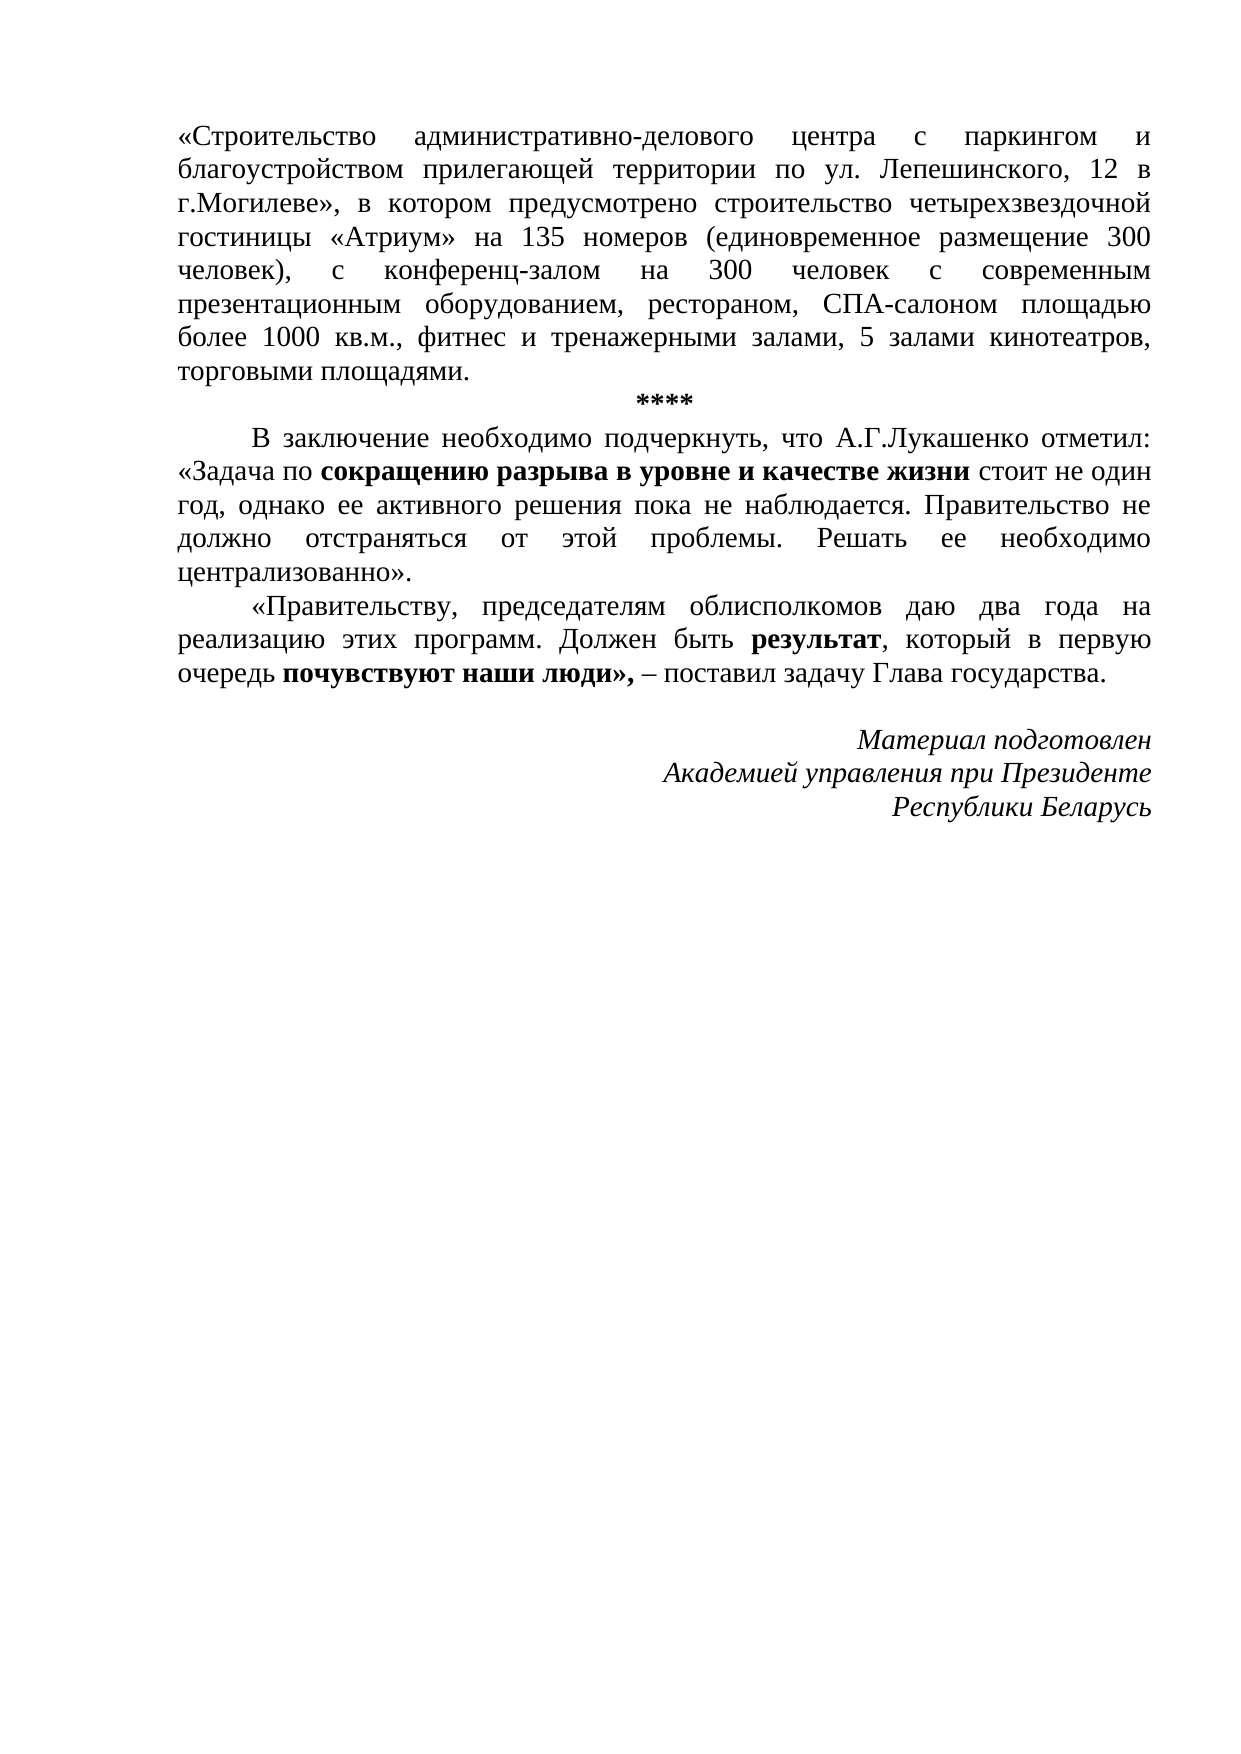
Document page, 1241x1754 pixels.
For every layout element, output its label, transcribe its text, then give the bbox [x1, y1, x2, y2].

text Материал подготовлен [177, 722, 1152, 755]
text Академией управления при Президенте [177, 755, 1152, 789]
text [177, 118, 1152, 386]
text «Правительству, председателям облисполкомов даю два года на реализацию этих программ. Должен быть результат, который в первую очередь почувствуют наши люди», – поставил задачу Глава государства. [177, 588, 1152, 688]
text В заключение необходимо подчеркнуть, что А.Г.Лукашенко отметил: «Задача по сокращению разрыва в уровне и качестве жизни стоит не один год, однако ее активного решения пока не наблюдается. Правительство не должно отстраняться от этой проблемы. Решать ее необходимо централизованно». [177, 420, 1152, 588]
text Республики Беларусь [177, 789, 1152, 822]
text **** [177, 386, 1152, 420]
